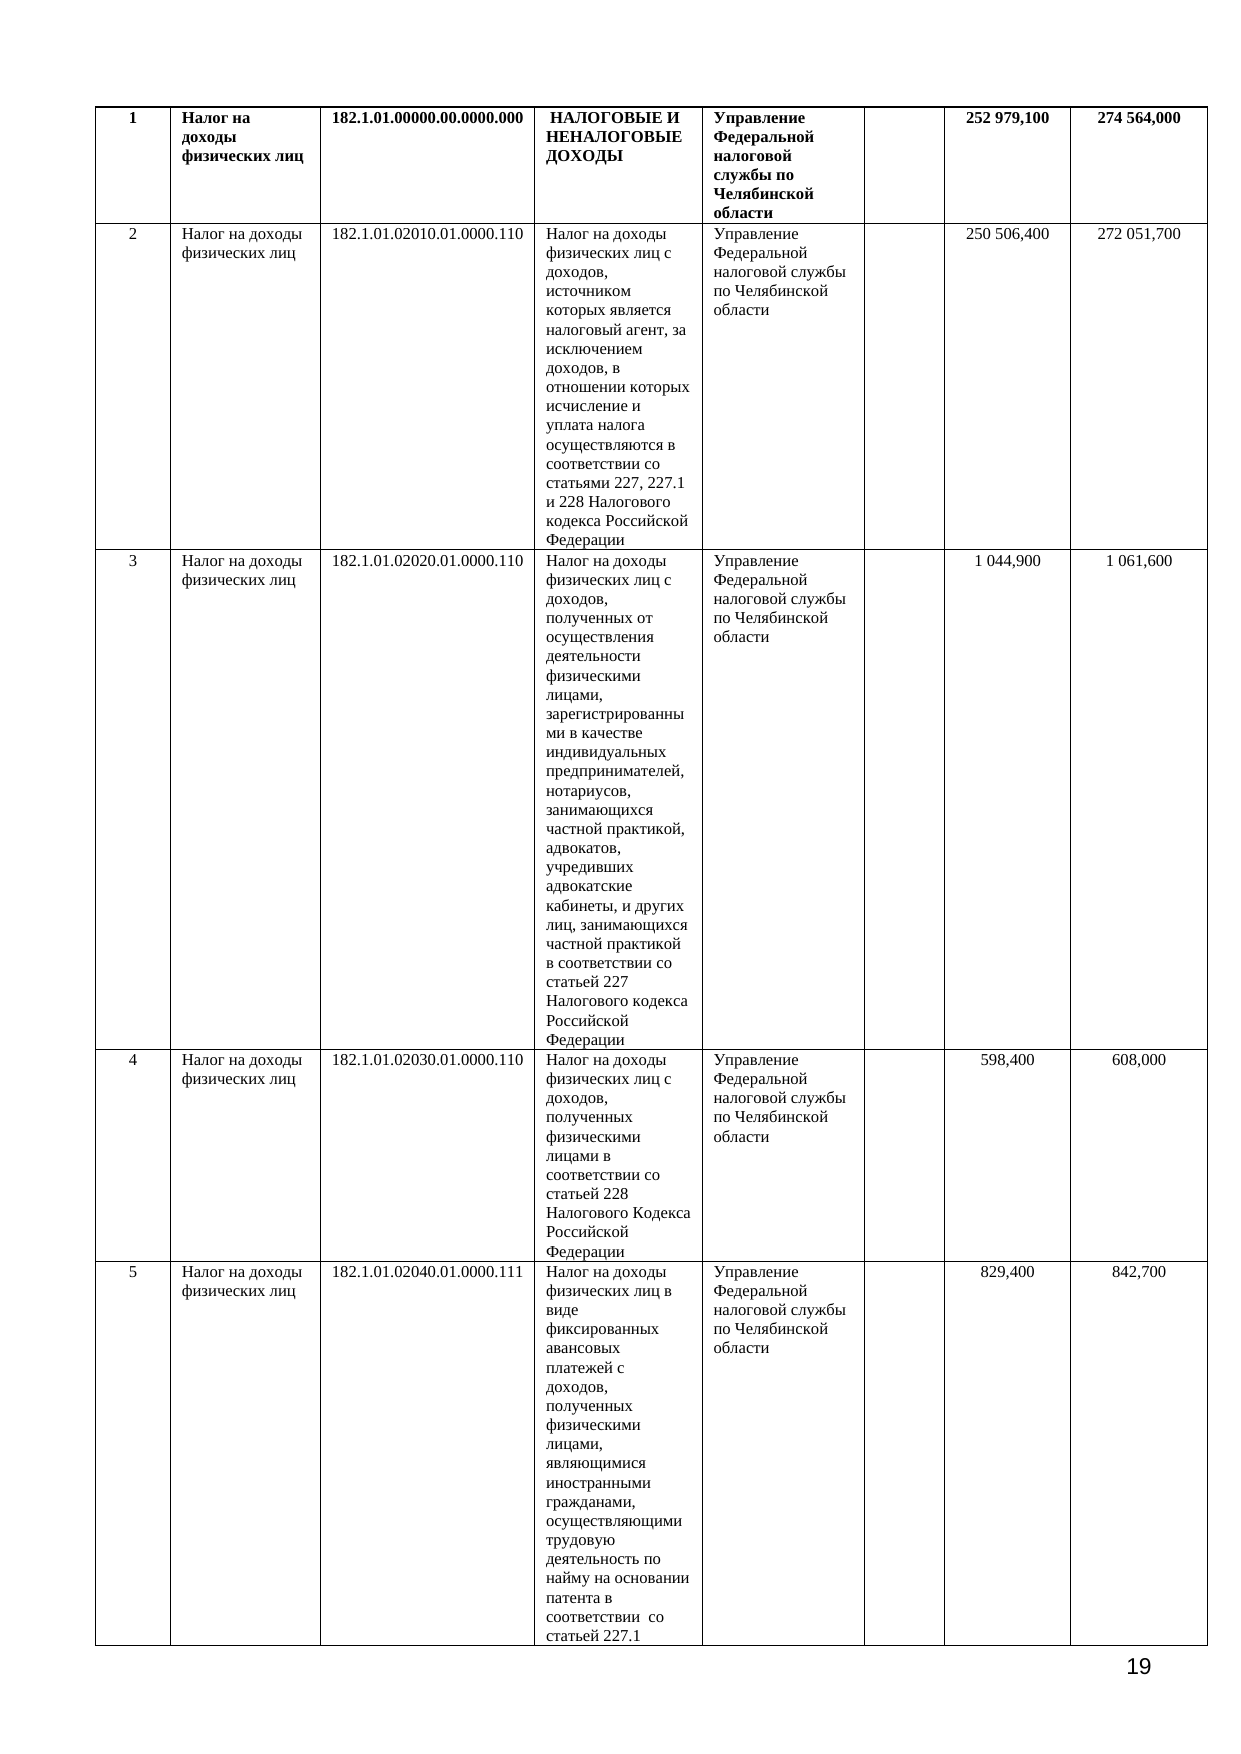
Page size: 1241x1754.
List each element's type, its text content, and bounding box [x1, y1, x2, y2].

table_cell НАЛОГОВЫЕ И НЕНАЛОГОВЫЕ ДОХОДЫ [535, 108, 702, 222]
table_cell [171, 1262, 320, 1645]
table_cell [865, 1050, 944, 1261]
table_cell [703, 1262, 864, 1645]
table_cell Управление Федеральной налоговой службы по Челябинской области [703, 108, 864, 222]
table_cell 274 564,000 [1071, 108, 1207, 222]
table_cell 1 061,600 [1071, 550, 1207, 1049]
table_cell 1 [96, 108, 170, 222]
table_cell Управление Федеральной налоговой службы по Челябинской области [703, 1050, 864, 1261]
table_cell 842,700 [1071, 1262, 1207, 1645]
table_cell [865, 550, 944, 1049]
table_cell Налог на доходы физических лиц [171, 224, 320, 549]
table_cell Налог на доходы физических лиц [171, 1050, 320, 1261]
table_cell 608,000 [1071, 1050, 1207, 1261]
table_cell Управление Федеральной налоговой службы по Челябинской области [703, 224, 864, 549]
table_cell 4 [96, 1050, 170, 1261]
table_cell 598,400 [945, 1050, 1070, 1261]
table_cell Налог на доходы физических лиц [171, 550, 320, 1049]
table_cell Управление Федеральной налоговой службы по Челябинской области [703, 550, 864, 1049]
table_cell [321, 1262, 534, 1645]
table_cell 182.1.01.00000.00.0000.000 [321, 108, 534, 222]
table_cell Налог на доходы физических лиц с доходов, полученных физическими лицами в соответствии со статьей 228 Налогового Кодекса Российской Федерации [535, 1050, 702, 1261]
table_cell Налог на доходы физических лиц с доходов, источником которых является налоговый агент, за исключением доходов, в отношении которых исчисление и уплата налога осуществляются в соответствии со статьями 227, 227.1 и 228 Налогового кодекса Российской Федерации [535, 224, 702, 549]
table_cell 3 [96, 550, 170, 1049]
table_cell [865, 224, 944, 549]
table_cell [865, 108, 944, 222]
table_cell Налог на доходы физических лиц с доходов, полученных от осуществления деятельности физическими лицами, зарегистрированными в качестве индивидуальных предпринимателей, нотариусов, занимающихся частной практикой, адвокатов, учредивших адвокатские кабинеты, и других лиц, занимающихся частной практикой в соответствии со статьей 227 Налогового кодекса Российской Федерации [535, 550, 702, 1049]
table_cell 2 [96, 224, 170, 549]
table_cell Налог на доходы физических лиц [171, 108, 320, 222]
table_cell 5 [96, 1262, 170, 1645]
table_cell 829,400 [945, 1262, 1070, 1645]
table_cell 250 506,400 [945, 224, 1070, 549]
table_cell 182.1.01.02010.01.0000.110 [321, 224, 534, 549]
table_cell 252 979,100 [945, 108, 1070, 222]
table_cell [865, 1262, 944, 1645]
table_cell 1 044,900 [945, 550, 1070, 1049]
table_cell 272 051,700 [1071, 224, 1207, 549]
table_cell 182.1.01.02030.01.0000.110 [321, 1050, 534, 1261]
table_cell 182.1.01.02020.01.0000.110 [321, 550, 534, 1049]
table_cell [535, 1262, 702, 1645]
